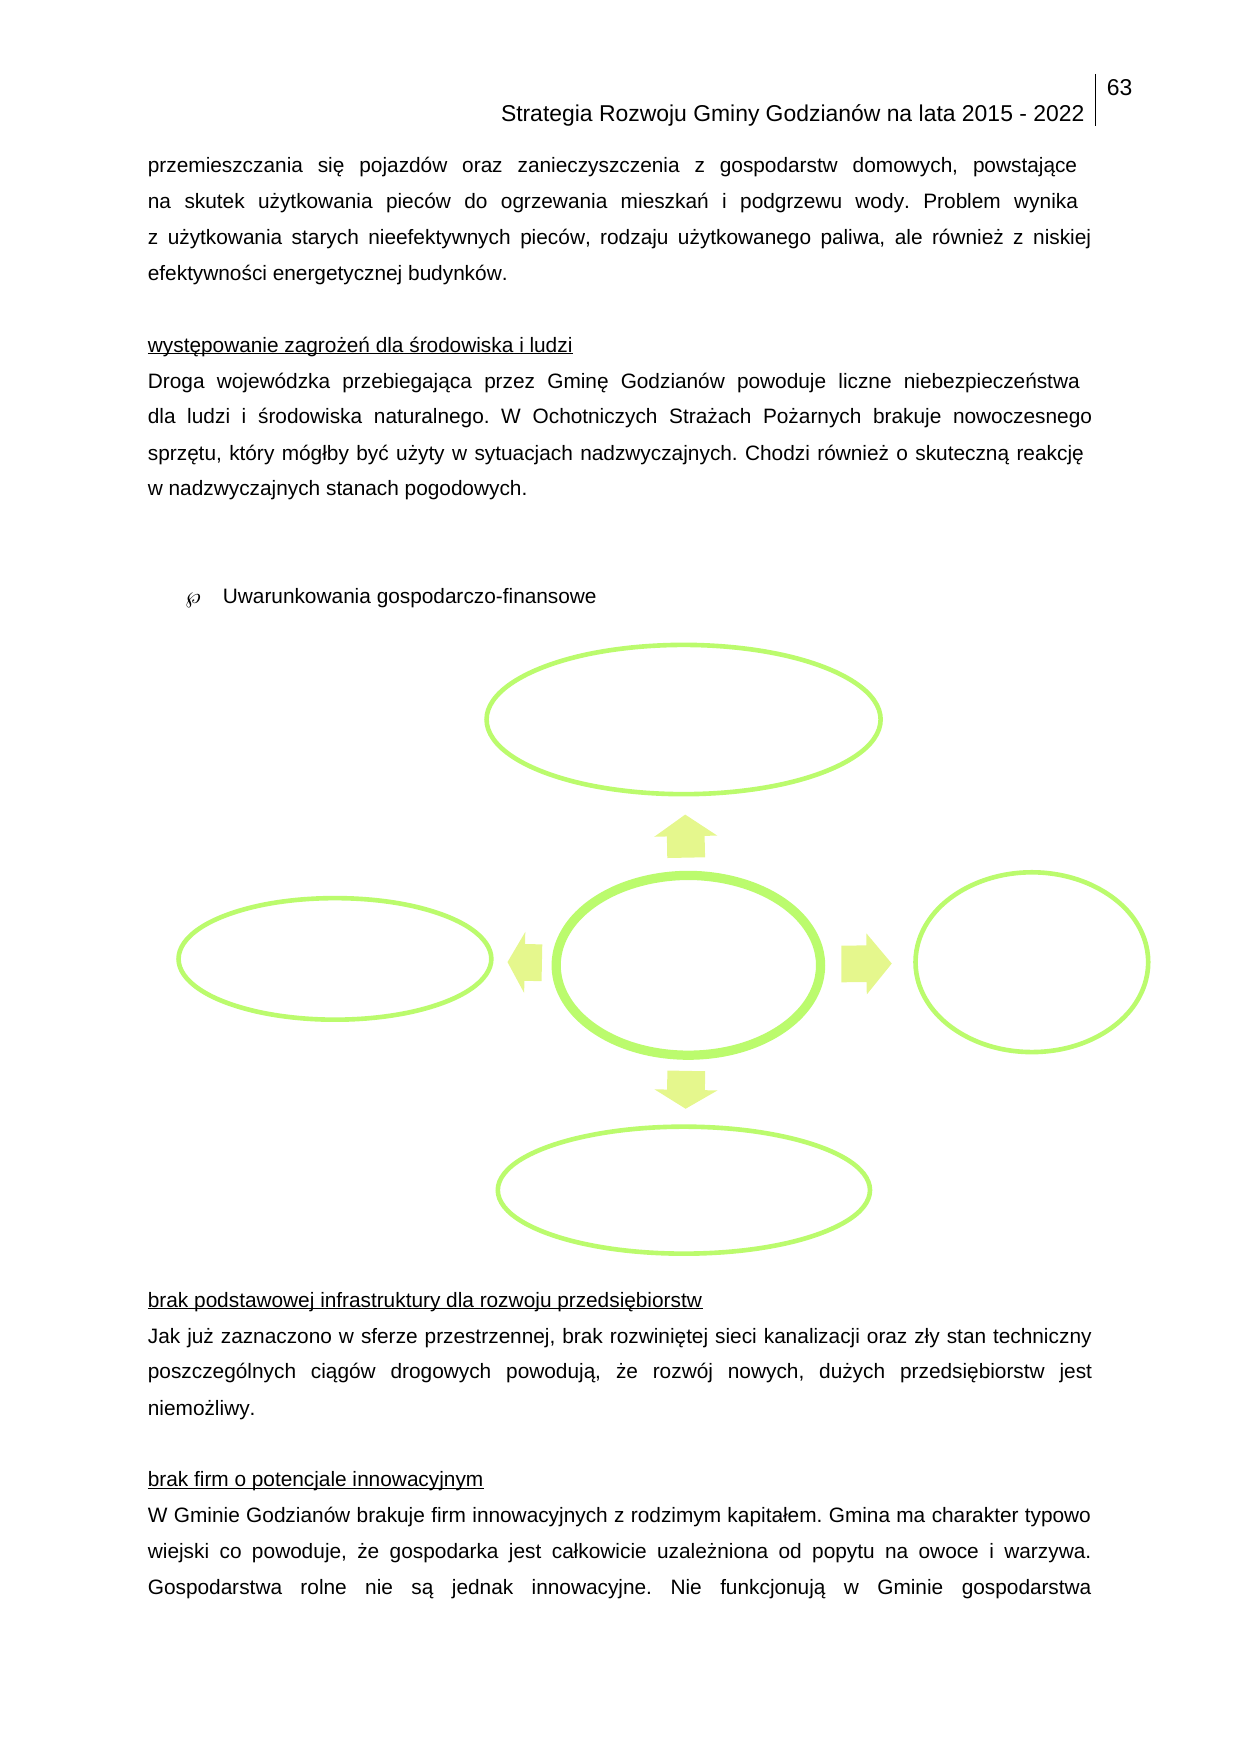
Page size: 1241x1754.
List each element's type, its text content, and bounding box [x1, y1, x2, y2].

text brak firm o potencjale innowacyjnym [148, 1467, 1093, 1491]
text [148, 1503, 1093, 1599]
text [148, 153, 1093, 284]
text występowanie zagrożeń dla środowiska i ludzi [148, 332, 1093, 356]
text Droga wojewódzka przebiegająca przez Gminę Godzianów powoduje liczne niebezpieczeństwa dla ludzi i środowiska naturalnego. W Ochotniczych Strażach Pożarnych brakuje nowoczesnego sprzętu, który mógłby być użyty w sytuacjach nadzwyczajnych. Chodzi również o skuteczną reakcję w nadzwyczajnych stanach pogodowych. [148, 368, 1093, 500]
list Uwarunkowania gospodarczo-finansowe [185, 584, 1093, 608]
text Jak już zaznaczono w sferze przestrzennej, brak rozwiniętej sieci kanalizacji oraz zły stan techniczny poszczególnych ciągów drogowych powodują, że rozwój nowych, dużych przedsiębiorstw jest niemożliwy. [148, 1323, 1093, 1419]
text brak podstawowej infrastruktury dla rozwoju przedsiębiorstw [148, 1287, 1093, 1311]
